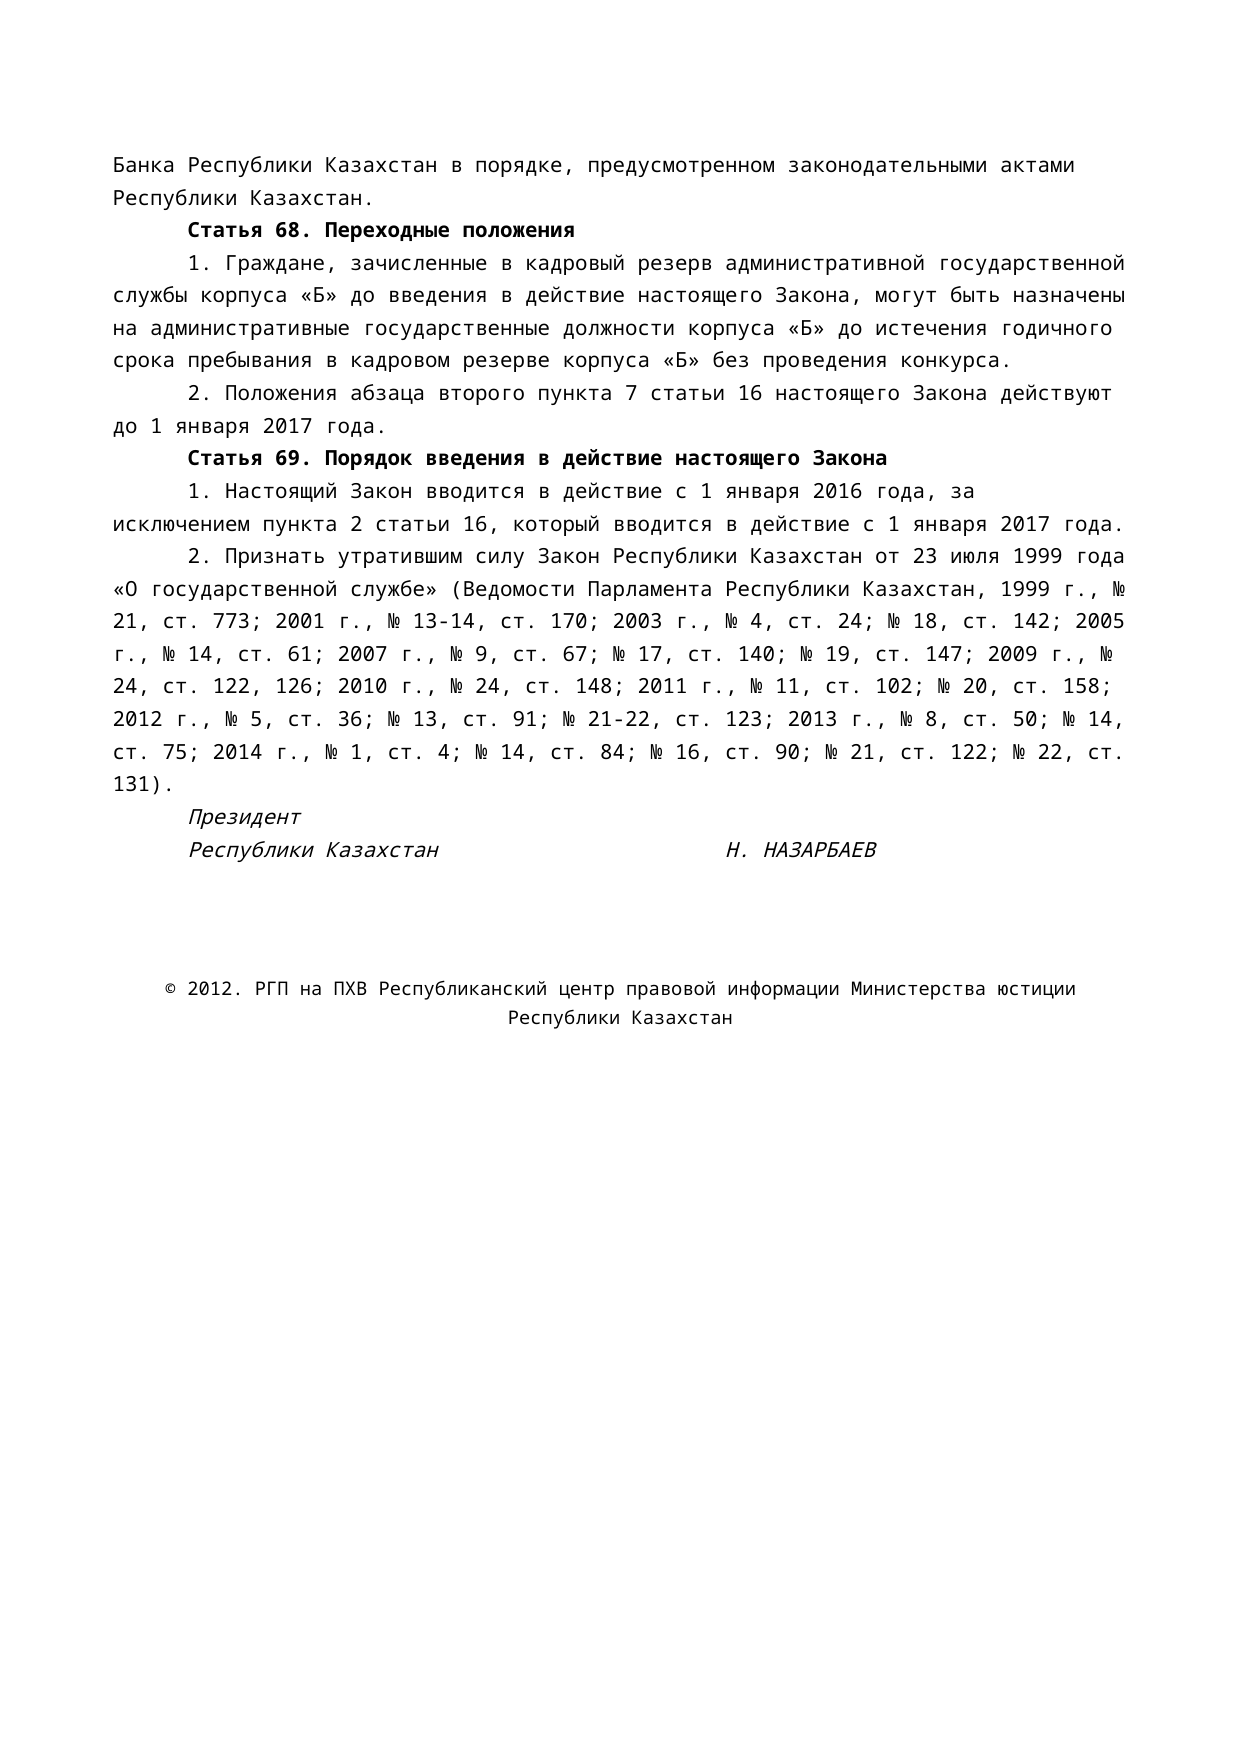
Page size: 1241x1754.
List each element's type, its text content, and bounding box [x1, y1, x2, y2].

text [112, 150, 1128, 211]
text Статья 69. Порядок введения в действие настоящего Закона [112, 443, 1128, 472]
text Президент Республики Казахстан Н. НАЗАРБАЕВ [112, 802, 1128, 863]
text 1. Настоящий Закон вводится в действие с 1 января 2016 года, за исключением пункта 2 статьи 16, который вводится в действие с 1 января 2017 года. 2. Признать утратившим силу Закон Республики Казахстан от 23 июля 1999 года «О государственной службе» (Ведомости Парламента Республики Казахстан, 1999 г., № 21, ст. 773; 2001 г., № 13-14, ст. 170; 2003 г., № 4, ст. 24; № 18, ст. 142; 2005 г., № 14, ст. 61; 2007 г., № 9, ст. 67; № 17, ст. 140; № 19, ст. 147; 2009 г., № 24, ст. 122, 126; 2010 г., № 24, ст. 148; 2011 г., № 11, ст. 102; № 20, ст. 158; 2012 г., № 5, ст. 36; № 13, ст. 91; № 21-22, ст. 123; 2013 г., № 8, ст. 50; № 14, ст. 75; 2014 г., № 1, ст. 4; № 14, ст. 84; № 16, ст. 90; № 21, ст. 122; № 22, ст. 131). [112, 476, 1128, 798]
text © 2012. РГП на ПХВ Республиканский центр правовой информации Министерства юстиции Республики Казахстан [112, 975, 1128, 1030]
text Статья 68. Переходные положения [112, 215, 1128, 244]
text 1. Граждане, зачисленные в кадровый резерв административной государственной службы корпуса «Б» до введения в действие настоящего Закона, могут быть назначены на административные государственные должности корпуса «Б» до истечения годичного срока пребывания в кадровом резерве корпуса «Б» без проведения конкурса. 2. Положения абзаца второго пункта 7 статьи 16 настоящего Закона действуют до 1 января 2017 года. [112, 248, 1128, 439]
